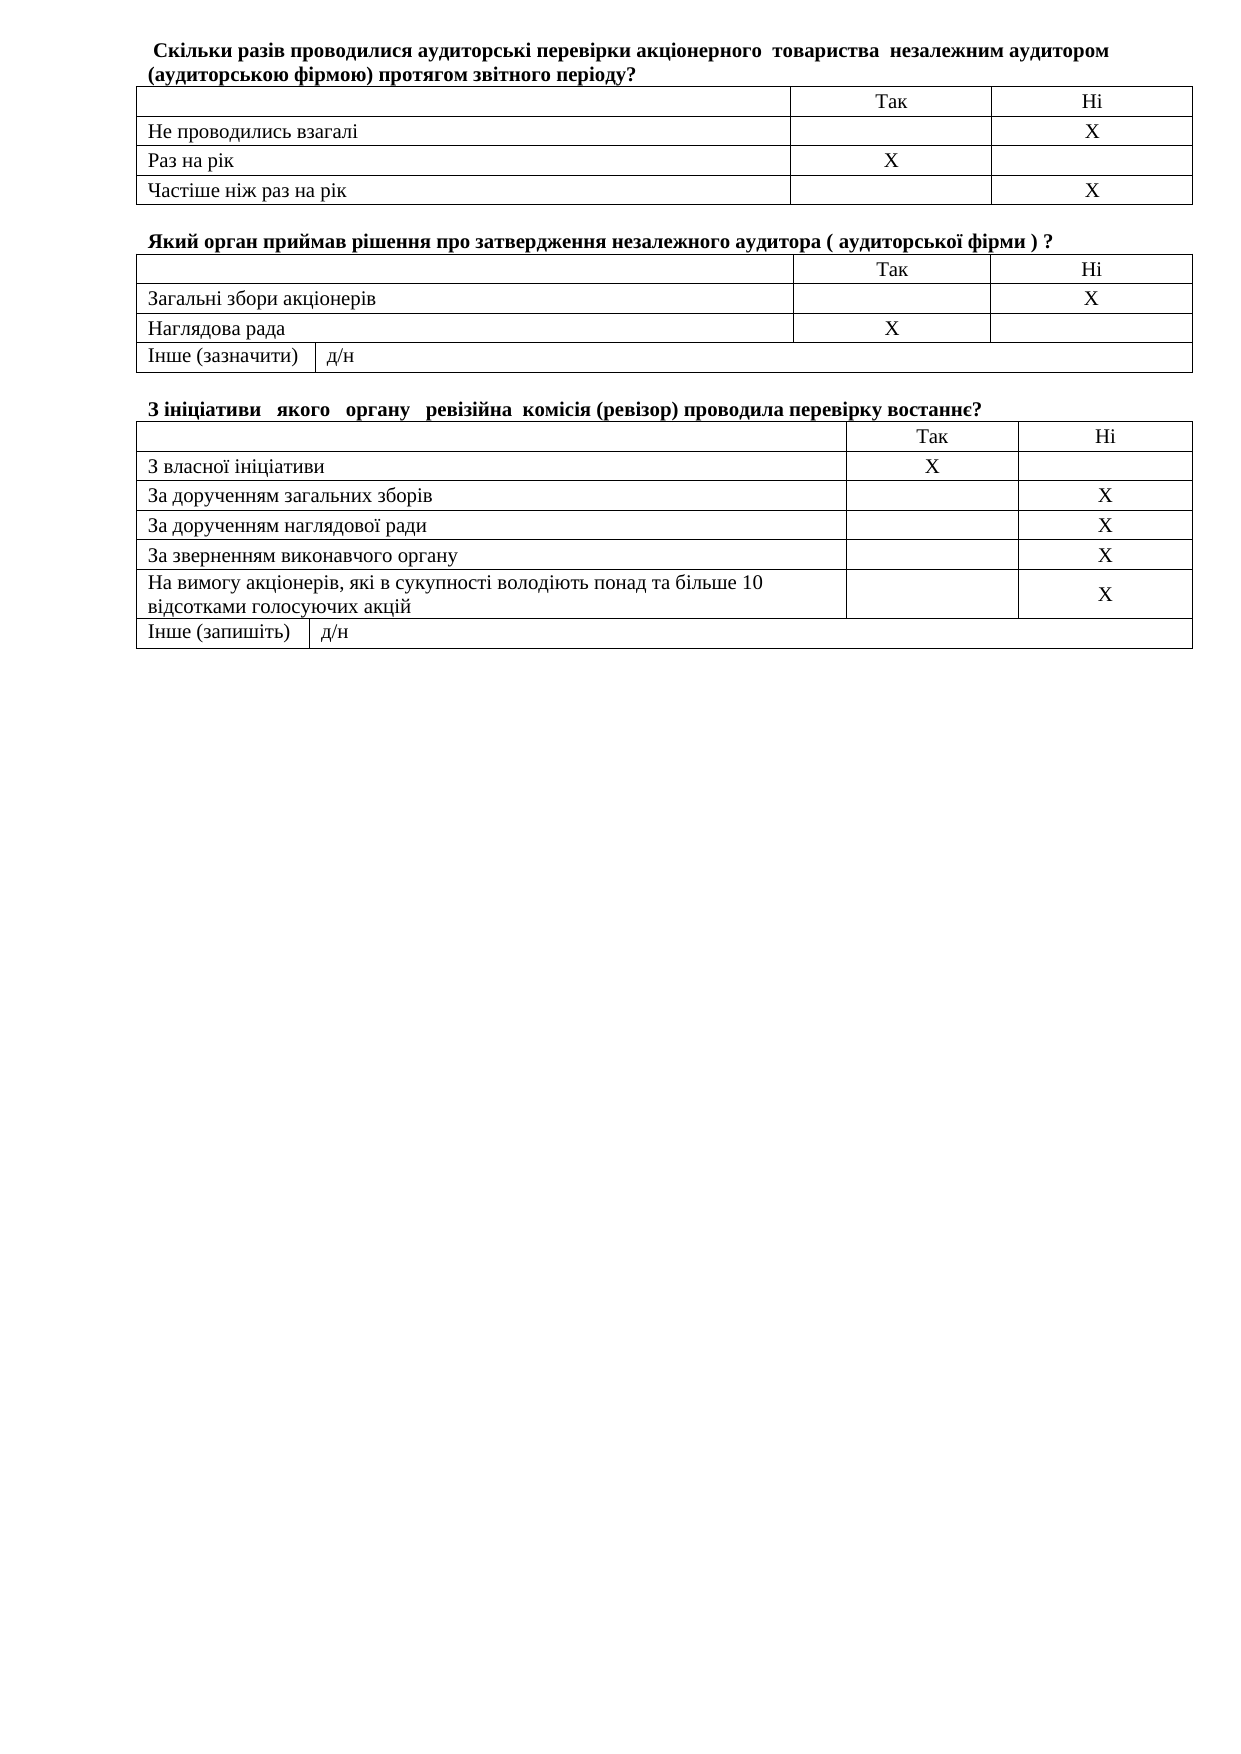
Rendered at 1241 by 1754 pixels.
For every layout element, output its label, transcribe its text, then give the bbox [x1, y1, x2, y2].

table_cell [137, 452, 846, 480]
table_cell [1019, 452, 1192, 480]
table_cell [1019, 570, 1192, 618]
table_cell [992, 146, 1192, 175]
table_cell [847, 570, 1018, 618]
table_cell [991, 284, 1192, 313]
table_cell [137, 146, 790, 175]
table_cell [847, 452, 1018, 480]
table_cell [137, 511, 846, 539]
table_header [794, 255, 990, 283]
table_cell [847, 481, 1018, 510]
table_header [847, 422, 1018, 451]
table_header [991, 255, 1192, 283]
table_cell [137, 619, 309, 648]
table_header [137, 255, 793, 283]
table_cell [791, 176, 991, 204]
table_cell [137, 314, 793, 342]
text З ініціативи якого органу ревізійна комісія (ревізор) проводила перевірку востаннє? [148, 397, 1181, 421]
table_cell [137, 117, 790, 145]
text Який орган приймав рішення про затвердження незалежного аудитора ( аудиторської фірми ) ? [148, 229, 1181, 253]
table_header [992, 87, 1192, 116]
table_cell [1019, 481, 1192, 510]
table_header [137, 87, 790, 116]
text Скільки разів проводилися аудиторські перевірки акціонерного товариства незалежним аудитором (аудиторською фірмою) протягом звітного періоду? [148, 38, 1181, 86]
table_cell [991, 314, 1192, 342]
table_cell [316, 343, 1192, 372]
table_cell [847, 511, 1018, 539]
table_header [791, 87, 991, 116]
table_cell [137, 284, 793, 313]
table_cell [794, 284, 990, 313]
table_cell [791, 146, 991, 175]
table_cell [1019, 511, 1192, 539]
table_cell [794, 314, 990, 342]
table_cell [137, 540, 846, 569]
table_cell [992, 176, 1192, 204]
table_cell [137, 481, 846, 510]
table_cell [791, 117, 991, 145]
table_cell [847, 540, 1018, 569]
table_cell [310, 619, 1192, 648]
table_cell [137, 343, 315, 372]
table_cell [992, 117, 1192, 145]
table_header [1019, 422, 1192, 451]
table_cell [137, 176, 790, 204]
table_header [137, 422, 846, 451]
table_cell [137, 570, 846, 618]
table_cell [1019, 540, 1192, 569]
